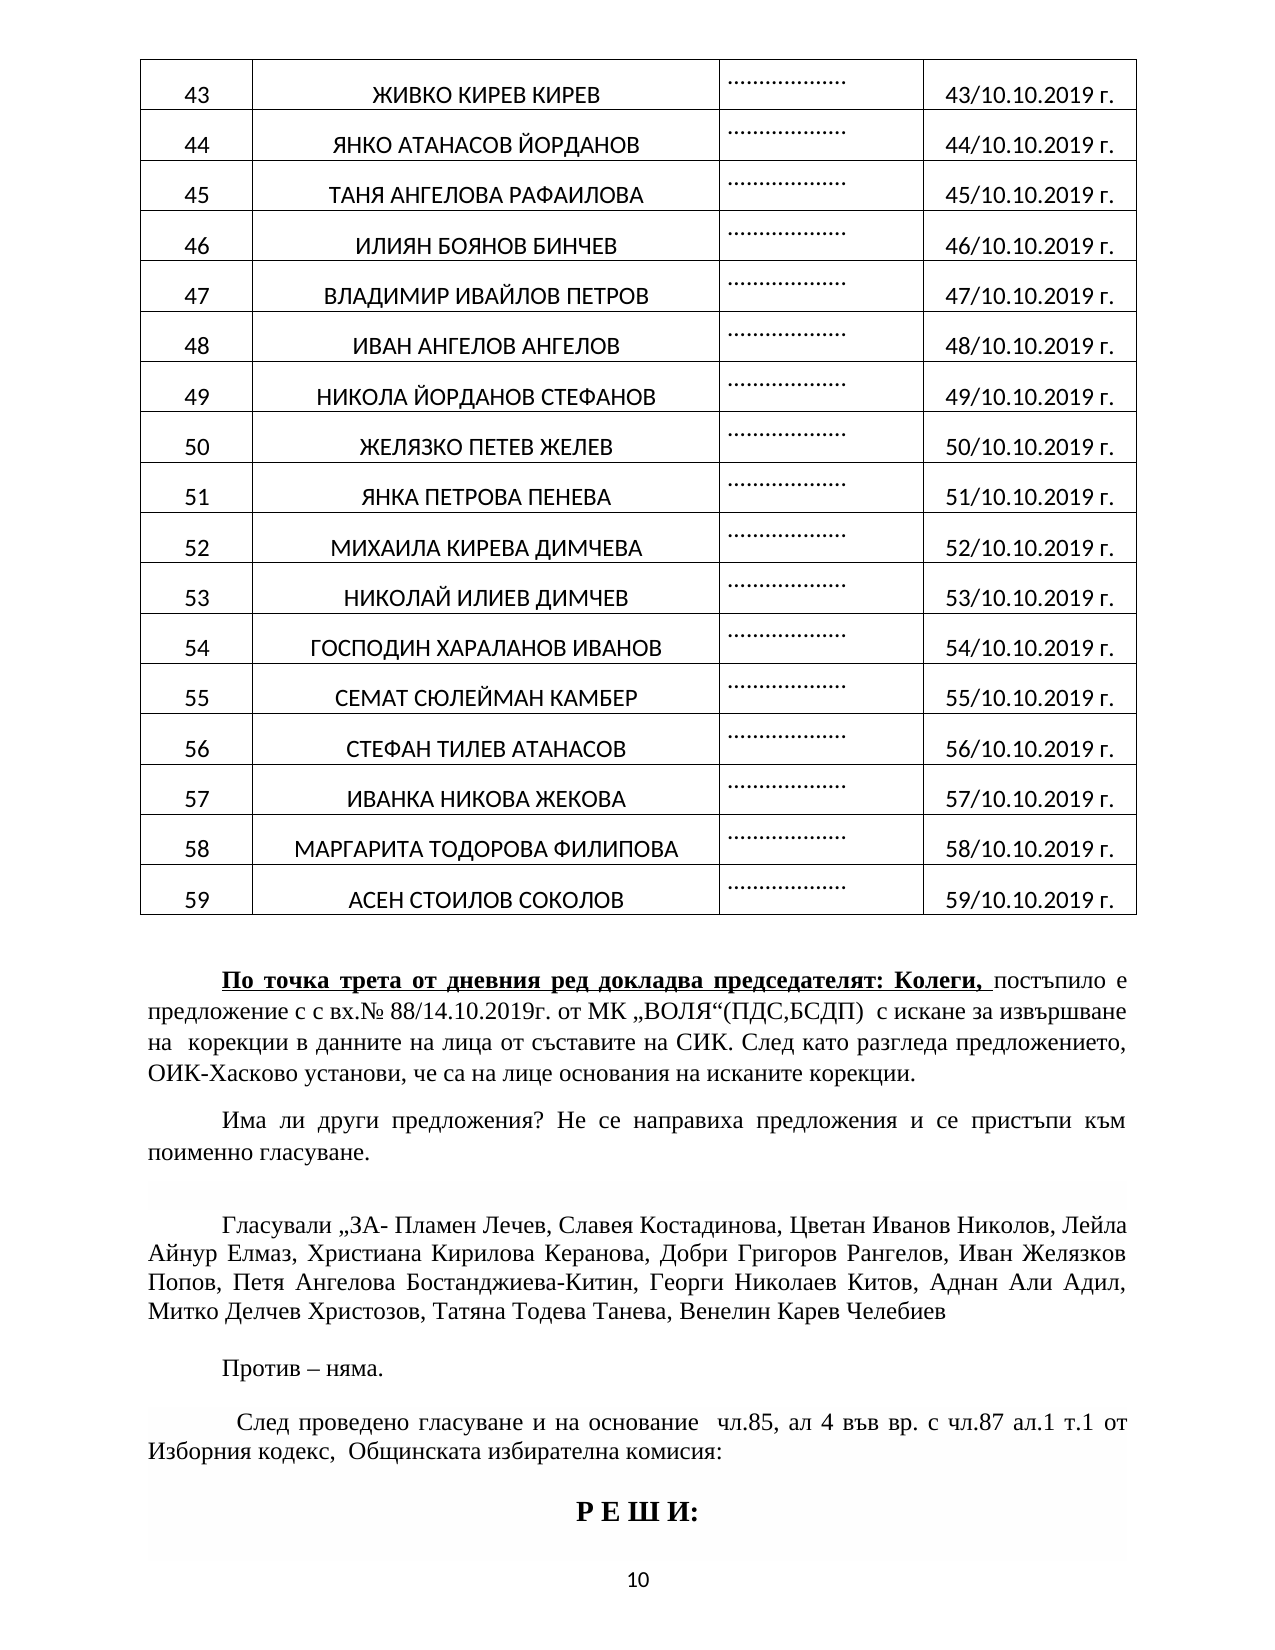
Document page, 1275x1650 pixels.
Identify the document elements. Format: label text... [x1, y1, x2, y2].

table_cell ................... [720, 412, 923, 462]
table_cell ................... [720, 513, 923, 562]
table_cell 53 [141, 563, 252, 612]
text По точка трета от дневния ред докладва председателят: Колеги, постъпило е предложение с с вх.№ 88/14.10.2019г. от МК „ВОЛЯ“(ПДС,БСДП) с искане за извършване на корекции в данните на лица от съставите на СИК. След като разгледа предложението, ОИК-Хасково установи, че са на лице основания на исканите корекции. [148, 962, 1127, 1087]
table_cell ................... [720, 563, 923, 612]
table_cell 46 [141, 211, 252, 260]
table_cell 57/10.10.2019 г. [924, 765, 1136, 814]
table_cell 44/10.10.2019 г. [924, 110, 1136, 160]
table_cell 57 [141, 765, 252, 814]
table_cell ................... [720, 60, 923, 109]
table_cell ИВАНКА НИКОВА ЖЕКОВА [253, 765, 719, 814]
table_cell 53/10.10.2019 г. [924, 563, 1136, 612]
table_cell 46/10.10.2019 г. [924, 211, 1136, 260]
table_cell 56 [141, 714, 252, 763]
table_cell ................... [720, 614, 923, 663]
table_cell ЖИВКО КИРЕВ КИРЕВ [253, 60, 719, 109]
table_cell ................... [720, 463, 923, 512]
table_cell 51 [141, 463, 252, 512]
table_cell 50/10.10.2019 г. [924, 412, 1136, 462]
table_cell ................... [720, 161, 923, 210]
table_cell 48/10.10.2019 г. [924, 312, 1136, 361]
table_cell 47/10.10.2019 г. [924, 261, 1136, 311]
table_cell ЯНКО АТАНАСОВ ЙОРДАНОВ [253, 110, 719, 160]
text Има ли други предложения? Не се направиха предложения и се пристъпи към поименно гласуване. [148, 1103, 1127, 1165]
table_cell 59/10.10.2019 г. [924, 865, 1136, 914]
table_cell 47 [141, 261, 252, 311]
table_cell ИЛИЯН БОЯНОВ БИНЧЕВ [253, 211, 719, 260]
table_cell ................... [720, 110, 923, 160]
list След проведено гласуване и на основание чл.85, ал 4 във вр. с чл.87 ал.1 т.1 от Изборния кодекс, Общинската избирателна комисия: [148, 1407, 1127, 1465]
list Р Е Ш И: [148, 1494, 1127, 1527]
table_cell 43/10.10.2019 г. [924, 60, 1136, 109]
table_cell 45 [141, 161, 252, 210]
table_cell 44 [141, 110, 252, 160]
table_cell ................... [720, 211, 923, 260]
table_cell ИВАН АНГЕЛОВ АНГЕЛОВ [253, 312, 719, 361]
table_cell 55/10.10.2019 г. [924, 664, 1136, 713]
table_cell 45/10.10.2019 г. [924, 161, 1136, 210]
table_cell 54 [141, 614, 252, 663]
text Против – няма. [148, 1353, 1127, 1382]
table_cell ................... [720, 765, 923, 814]
table_cell ................... [720, 261, 923, 311]
table_cell СТЕФАН ТИЛЕВ АТАНАСОВ [253, 714, 719, 763]
table_cell 43 [141, 60, 252, 109]
table_cell 58/10.10.2019 г. [924, 815, 1136, 864]
table_cell МИХАИЛА КИРЕВА ДИМЧЕВА [253, 513, 719, 562]
table_cell ................... [720, 714, 923, 763]
table_cell 49 [141, 362, 252, 411]
table_cell НИКОЛАЙ ИЛИЕВ ДИМЧЕВ [253, 563, 719, 612]
table_cell 56/10.10.2019 г. [924, 714, 1136, 763]
table_cell 59 [141, 865, 252, 914]
table_cell ГОСПОДИН ХАРАЛАНОВ ИВАНОВ [253, 614, 719, 663]
table_cell НИКОЛА ЙОРДАНОВ СТЕФАНОВ [253, 362, 719, 411]
table_cell СЕМАТ СЮЛЕЙМАН КАМБЕР [253, 664, 719, 713]
table_cell АСЕН СТОИЛОВ СОКОЛОВ [253, 865, 719, 914]
table_cell 52/10.10.2019 г. [924, 513, 1136, 562]
table_cell 48 [141, 312, 252, 361]
table_cell 50 [141, 412, 252, 462]
table_cell 54/10.10.2019 г. [924, 614, 1136, 663]
text Гласували „ЗА- Пламен Лечев, Славея Костадинова, Цветан Иванов Николов, Лейла Айнур Елмаз, Христиана Кирилова Керанова, Добри Григоров Рангелов, Иван Желязков Попов, Петя Ангелова Бостанджиева-Китин, Георги Николаев Китов, Аднан Али Адил, Митко Делчев Христозов, Татяна Тодева Танева, Венелин Карев Челебиев [148, 1210, 1127, 1325]
table_cell ЯНКА ПЕТРОВА ПЕНЕВА [253, 463, 719, 512]
table_cell ................... [720, 312, 923, 361]
table_cell 49/10.10.2019 г. [924, 362, 1136, 411]
table_cell 51/10.10.2019 г. [924, 463, 1136, 512]
table_cell ................... [720, 362, 923, 411]
table_cell ................... [720, 664, 923, 713]
table_cell ................... [720, 865, 923, 914]
table_cell 52 [141, 513, 252, 562]
table_cell МАРГАРИТА ТОДОРОВА ФИЛИПОВА [253, 815, 719, 864]
table_cell 55 [141, 664, 252, 713]
table_cell ТАНЯ АНГЕЛОВА РАФАИЛОВА [253, 161, 719, 210]
table_cell 58 [141, 815, 252, 864]
table_cell ЖЕЛЯЗКО ПЕТЕВ ЖЕЛЕВ [253, 412, 719, 462]
table_cell ................... [720, 815, 923, 864]
table_cell ВЛАДИМИР ИВАЙЛОВ ПЕТРОВ [253, 261, 719, 311]
